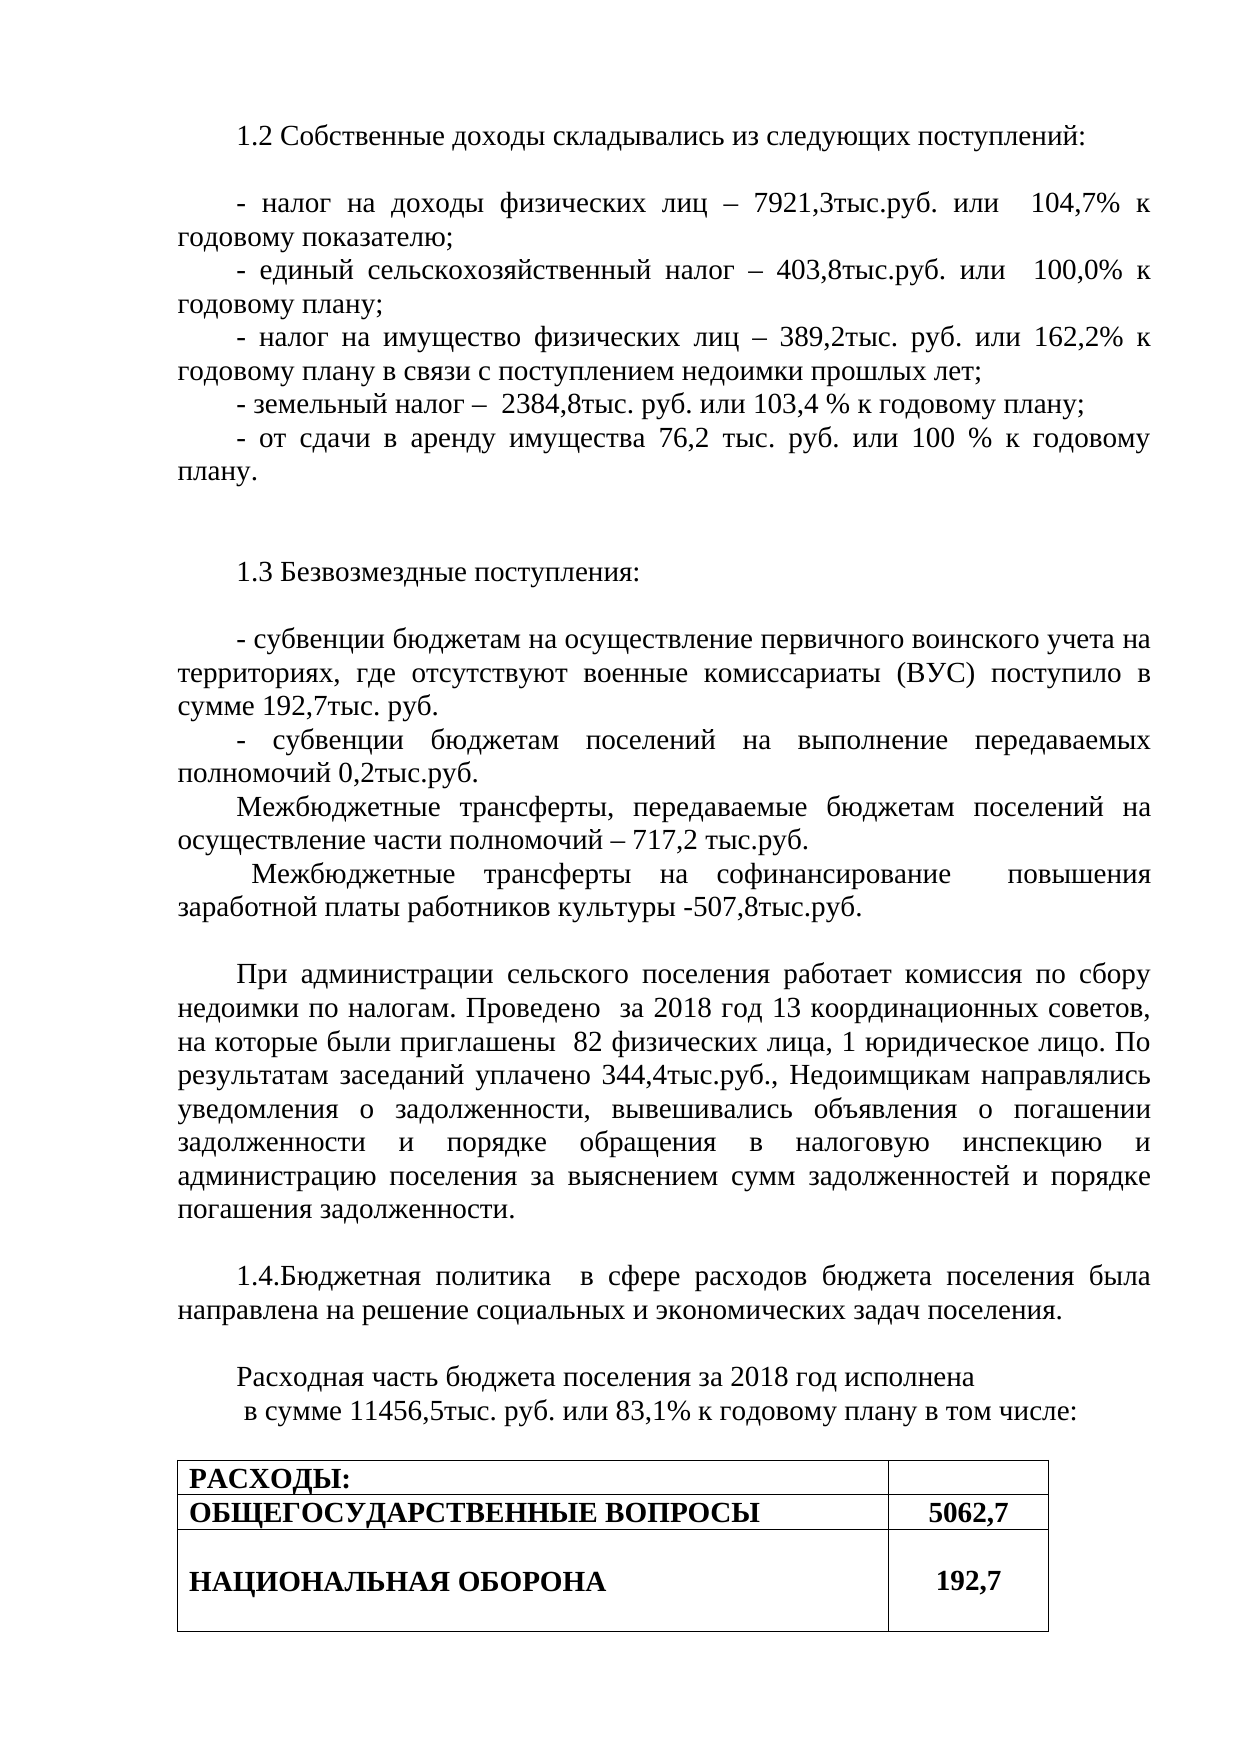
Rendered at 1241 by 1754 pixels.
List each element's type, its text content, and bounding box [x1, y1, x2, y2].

table_header [889, 1461, 1048, 1494]
text - от сдачи в аренду имущества 76,2 тыс. руб. или 100 % к годовому плану. [177, 420, 1152, 487]
text - субвенции бюджетам поселений на выполнение передаваемых полномочий 0,2тыс.руб. [177, 722, 1152, 789]
text - земельный налог – 2384,8тыс. руб. или 103,4 % к годовому плану; [177, 386, 1152, 420]
text 1.3 Безвозмездные поступления: [177, 554, 1152, 588]
text Межбюджетные трансферты, передаваемые бюджетам поселений на осуществление части полномочий – 717,2 тыс.руб. [177, 789, 1152, 856]
text Межбюджетные трансферты на софинансирование повышения заработной платы работников культуры -507,8тыс.руб. [177, 856, 1152, 923]
text При администрации сельского поселения работает комиссия по сбору недоимки по налогам. Проведено за 2018 год 13 координационных советов, на которые были приглашены 82 физических лица, 1 юридическое лицо. По результатам заседаний уплачено 344,4тыс.руб., Недоимщикам направлялись уведомления о задолженности, вывешивались объявления о погашении задолженности и порядке обращения в налоговую инспекцию и администрацию поселения за выяснением сумм задолженностей и порядке погашения задолженности. [177, 957, 1152, 1225]
text - налог на имущество физических лиц – 389,2тыс. руб. или 162,2% к годовому плану в связи с поступлением недоимки прошлых лет; [177, 319, 1152, 386]
table_cell 5062,7 [889, 1495, 1048, 1529]
table_cell НАЦИОНАЛЬНАЯ ОБОРОНА [178, 1530, 888, 1631]
text - субвенции бюджетам на осуществление первичного воинского учета на территориях, где отсутствуют военные комиссариаты (ВУС) поступило в сумме 192,7тыс. руб. [177, 621, 1152, 722]
table_cell ОБЩЕГОСУДАРСТВЕННЫЕ ВОПРОСЫ [178, 1495, 888, 1529]
text в сумме 11456,5тыс. руб. или 83,1% к годовому плану в том числе: [177, 1393, 1152, 1426]
text - единый сельскохозяйственный налог – 403,8тыс.руб. или 100,0% к годовому плану; [177, 252, 1152, 319]
text Расходная часть бюджета поселения за 2018 год исполнена [177, 1359, 1152, 1393]
table_cell 192,7 [889, 1530, 1048, 1631]
text - налог на доходы физических лиц – 7921,3тыс.руб. или 104,7% к годовому показателю; [177, 185, 1152, 252]
text 1.2 Собственные доходы складывались из следующих поступлений: [177, 118, 1152, 152]
text 1.4.Бюджетная политика в сфере расходов бюджета поселения была направлена на решение социальных и экономических задач поселения. [177, 1258, 1152, 1326]
table_header РАСХОДЫ: [178, 1461, 888, 1494]
